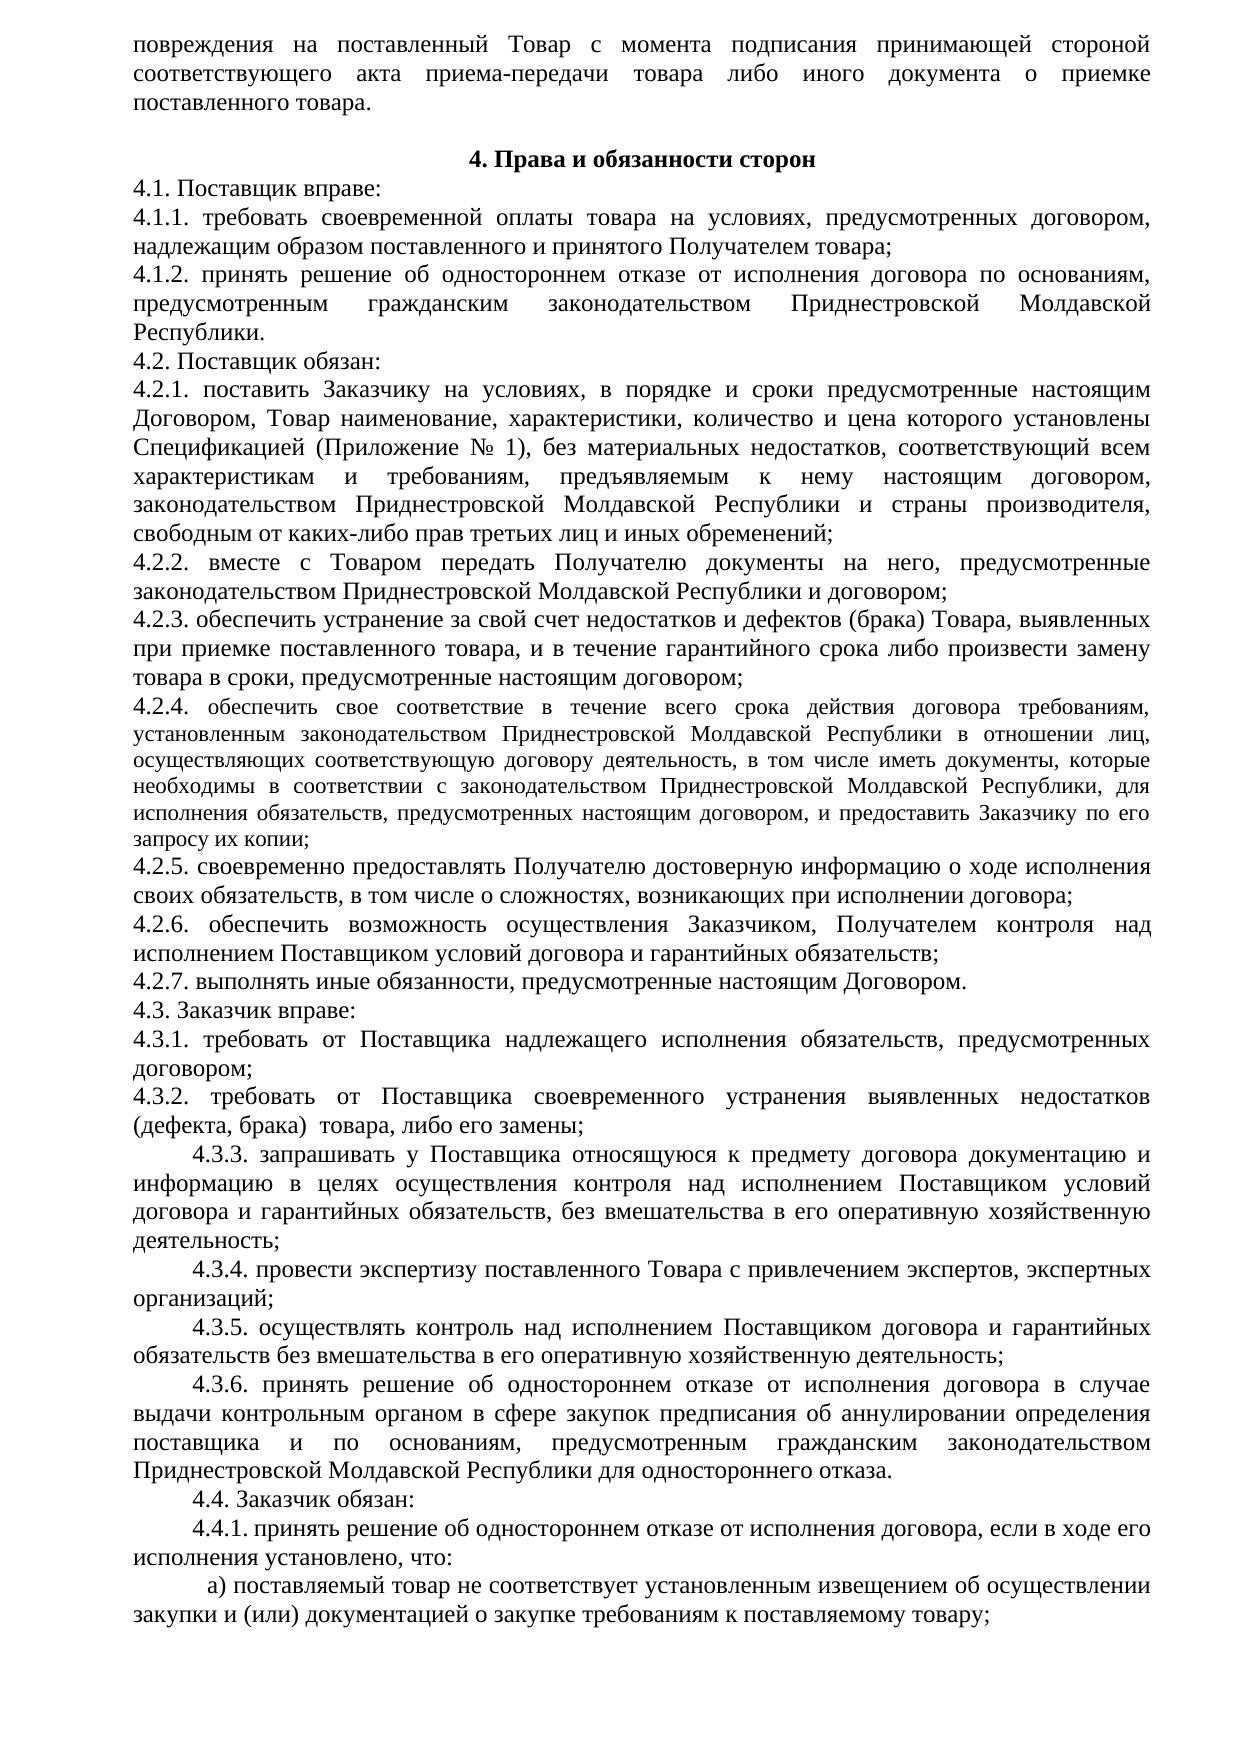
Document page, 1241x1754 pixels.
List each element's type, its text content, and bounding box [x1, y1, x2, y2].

text 4.2.7. выполнять иные обязанности, предусмотренные настоящим Договором. [133, 966, 1152, 995]
text 4.2.2. вместе с Товаром передать Получателю документы на него, предусмотренные законодательством Приднестровской Молдавской Республики и договором; [133, 547, 1152, 604]
text а) поставляемый товар не соответствует установленным извещением об осуществлении закупки и (или) документацией о закупке требованиям к поставляемому товару; [133, 1570, 1152, 1628]
text 4.3.2. требовать от Поставщика своевременного устранения выявленных недостатков (дефекта, брака) товара, либо его замены; [133, 1081, 1152, 1139]
text 4.2.1. поставить Заказчику на условиях, в порядке и сроки предусмотренные настоящим Договором, Товар наименование, характеристики, количество и цена которого установлены Спецификацией (Приложение № 1), без материальных недостатков, соответствующий всем характеристикам и требованиям, предъявляемым к нему настоящим договором, законодательством Приднестровской Молдавской Республики и страны производителя, свободным от каких-либо прав третьих лиц и иных обременений; [133, 374, 1152, 547]
text 4.2. Поставщик обязан: [133, 346, 1152, 374]
text 4.2.6. обеспечить возможность осуществления Заказчиком, Получателем контроля над исполнением Поставщиком условий договора и гарантийных обязательств; [133, 909, 1152, 966]
text 4.3.3. запрашивать у Поставщика относящуюся к предмету договора документацию и информацию в целях осуществления контроля над исполнением Поставщиком условий договора и гарантийных обязательств, без вмешательства в его оперативную хозяйственную деятельность; [133, 1139, 1152, 1254]
text 4.3.1. требовать от Поставщика надлежащего исполнения обязательств, предусмотренных договором; [133, 1024, 1152, 1081]
text 4.3.6. принять решение об одностороннем отказе от исполнения договора в случае выдачи контрольным органом в сфере закупок предписания об аннулировании определения поставщика и по основаниям, предусмотренным гражданским законодательством Приднестровской Молдавской Республики для одностороннего отказа. [133, 1369, 1152, 1484]
text 4.3. Заказчик вправе: [133, 995, 1152, 1024]
text 4. Права и обязанности сторон [133, 144, 1152, 173]
text 4.1.1. требовать своевременной оплаты товара на условиях, предусмотренных договором, надлежащим образом поставленного и принятого Получателем товара; [133, 202, 1152, 259]
text 4.2.5. своевременно предоставлять Получателю достоверную информацию о ходе исполнения своих обязательств, в том числе о сложностях, возникающих при исполнении договора; [133, 851, 1152, 909]
text 4.2.3. обеспечить устранение за свой счет недостатков и дефектов (брака) Товара, выявленных при приемке поставленного товара, и в течение гарантийного срока либо произвести замену товара в сроки, предусмотренные настоящим договором; [133, 604, 1152, 691]
text 4.3.4. провести экспертизу поставленного Товара с привлечением экспертов, экспертных организаций; [133, 1254, 1152, 1312]
text 4.4.1. принять решение об одностороннем отказе от исполнения договора, если в ходе его исполнения установлено, что: [133, 1513, 1152, 1570]
text 4.1. Поставщик вправе: [133, 173, 1152, 202]
text 4.4. Заказчик обязан: [133, 1484, 1152, 1513]
text 4.2.4. обеспечить свое соответствие в течение всего срока действия договора требованиям, установленным законодательством Приднестровской Молдавской Республики в отношении лиц, осуществляющих соответствующую договору деятельность, в том числе иметь документы, которые необходимы в соответствии с законодательством Приднестровской Молдавской Республики, для исполнения обязательств, предусмотренных настоящим договором, и предоставить Заказчику по его запросу их копии; [133, 691, 1152, 851]
text 4.3.5. осуществлять контроль над исполнением Поставщиком договора и гарантийных обязательств без вмешательства в его оперативную хозяйственную деятельность; [133, 1312, 1152, 1369]
text 4.1.2. принять решение об одностороннем отказе от исполнения договора по основаниям, предусмотренным гражданским законодательством Приднестровской Молдавской Республики. [133, 259, 1152, 346]
